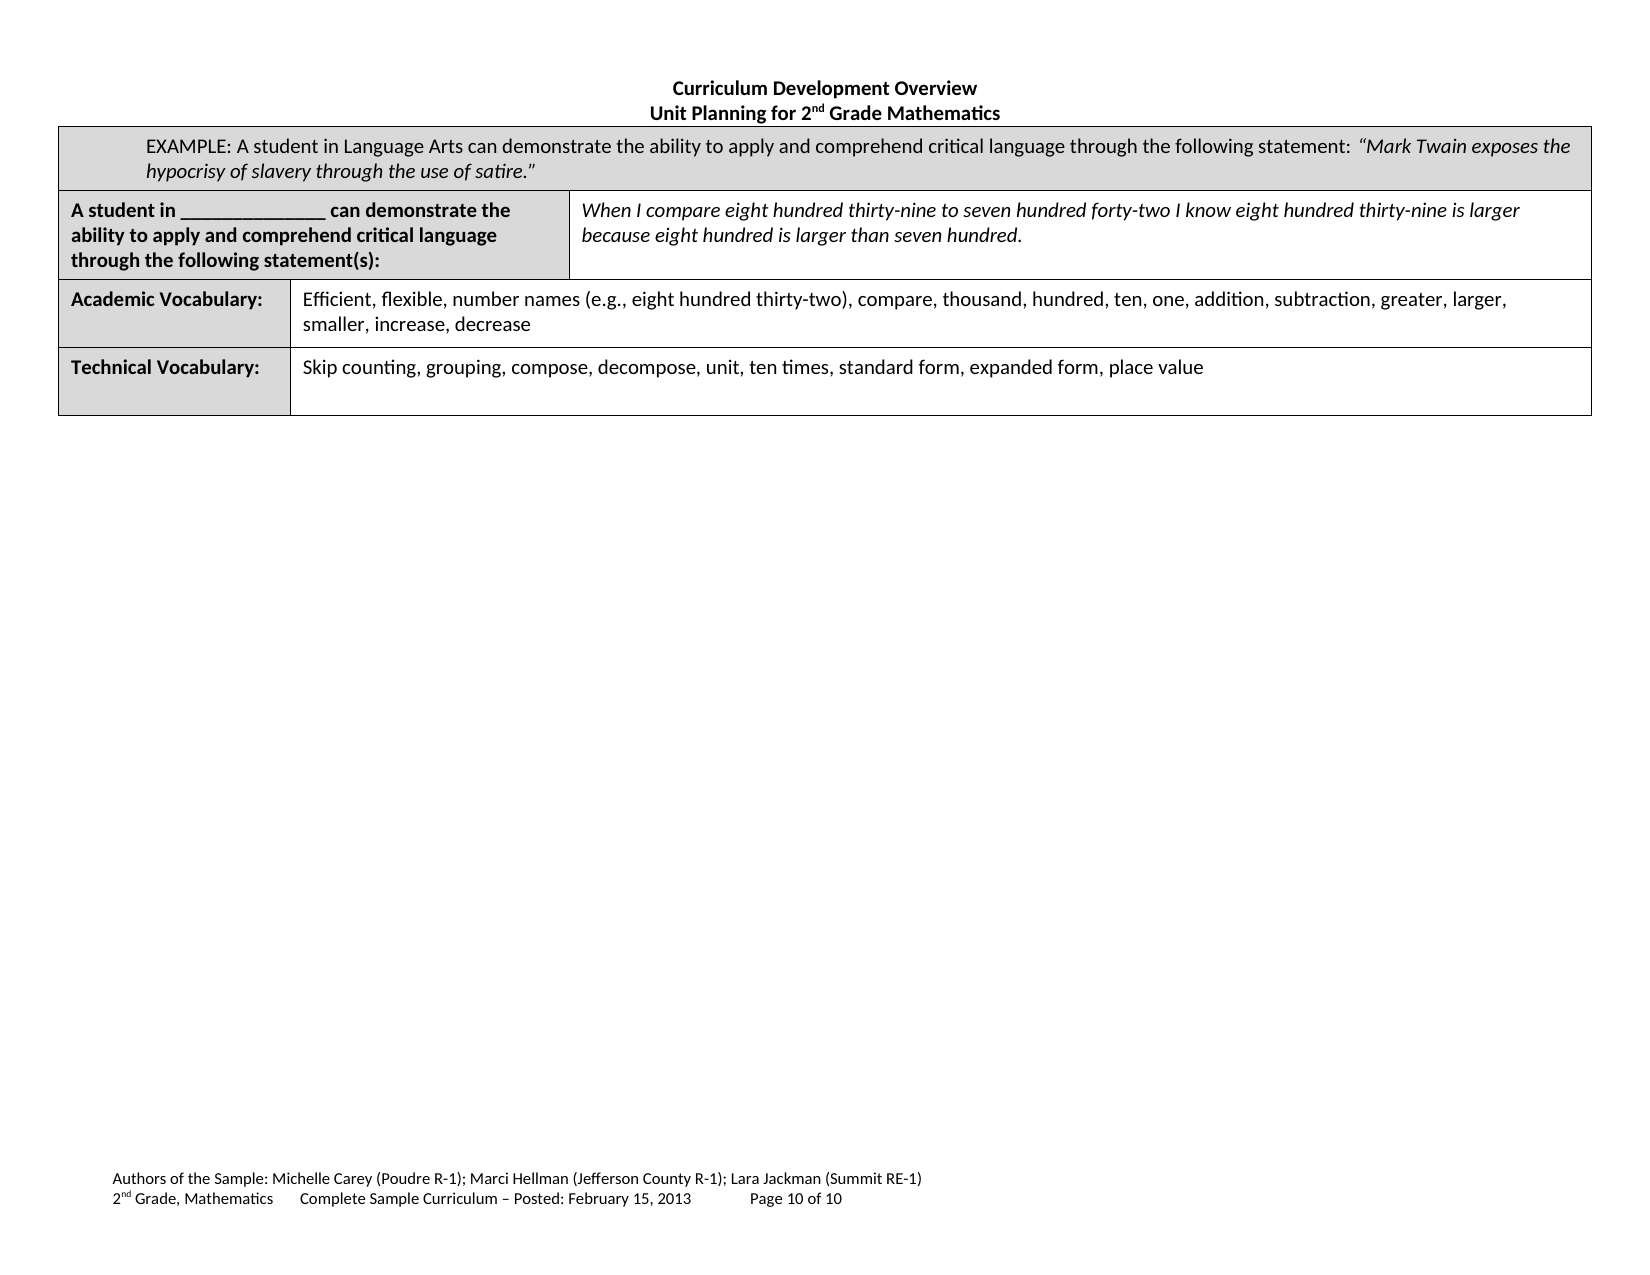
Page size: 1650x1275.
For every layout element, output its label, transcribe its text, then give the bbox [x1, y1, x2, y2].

table_cell Academic Vocabulary: [59, 280, 290, 347]
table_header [59, 127, 1591, 190]
table_cell Skip counting, grouping, compose, decompose, unit, ten times, standard form, expanded form, place value [291, 348, 1591, 415]
table_cell When I compare eight hundred thirty-nine to seven hundred forty-two I know eight hundred thirty-nine is larger because eight hundred is larger than seven hundred. [570, 191, 1591, 279]
table_cell Technical Vocabulary: [59, 348, 290, 415]
table_cell A student in ______________ can demonstrate the ability to apply and comprehend critical language through the following statement(s): [59, 191, 569, 279]
table_cell Efficient, flexible, number names (e.g., eight hundred thirty-two), compare, thousand, hundred, ten, one, addition, subtraction, greater, larger, smaller, increase, decrease [291, 280, 1591, 347]
